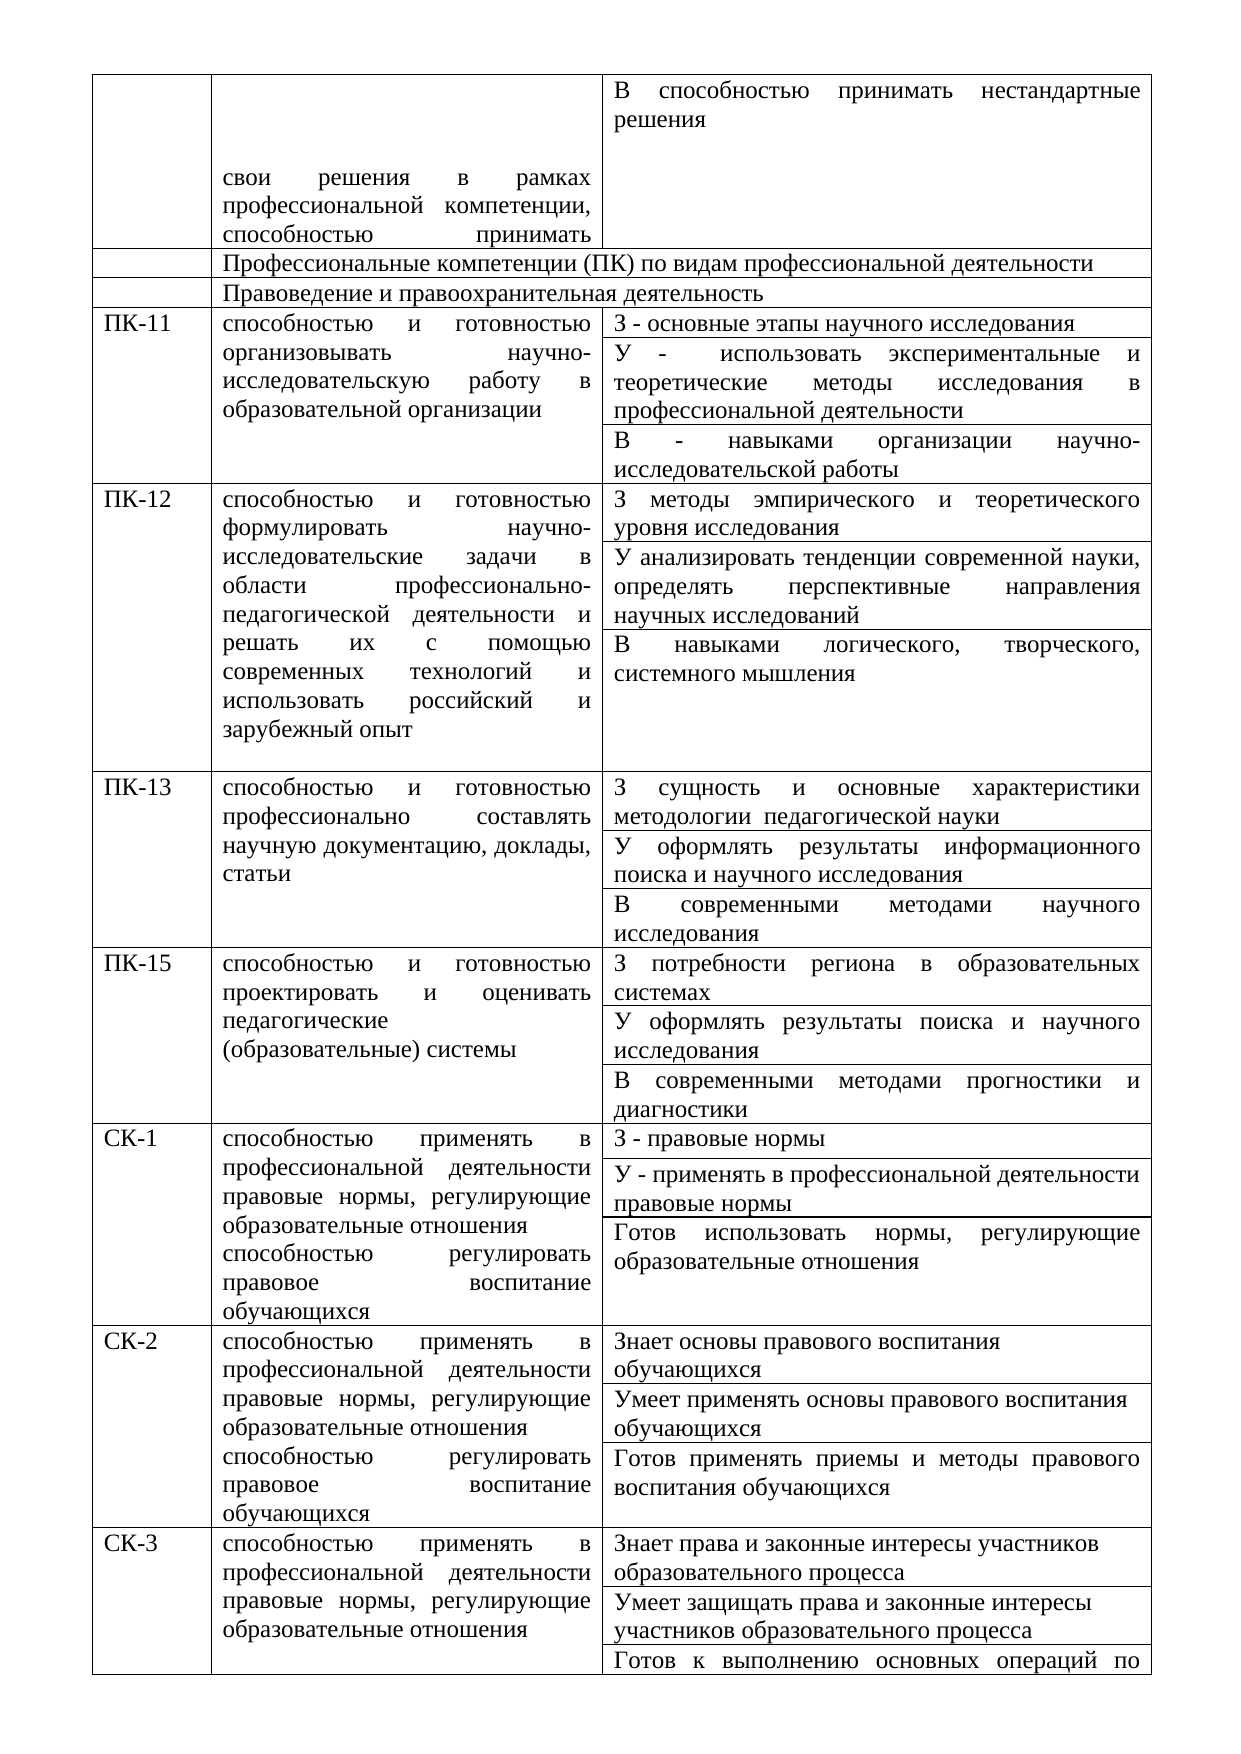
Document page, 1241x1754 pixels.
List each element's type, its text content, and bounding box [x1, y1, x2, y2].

table_cell Умеет защищать права и законные интересы участников образовательного процесса [603, 1587, 1151, 1644]
table_cell ПК-13 [93, 772, 211, 947]
table_cell способностью и готовностью профессионально составлять научную документацию, доклады, статьи [212, 772, 602, 947]
table_cell способностью применять в профессиональной деятельности правовые нормы, регулирующие образовательные отношения [212, 1528, 602, 1674]
table_cell У оформлять результаты информационного поиска и научного исследования [603, 831, 1151, 888]
table_cell способностью и готовностью организовывать научно-исследовательскую работу в образовательной организации [212, 308, 602, 483]
table_cell ПК-15 [93, 948, 211, 1122]
table_cell З сущность и основные характеристики методологии педагогической науки [603, 772, 1151, 830]
table_cell Профессиональные компетенции (ПК) по видам профессиональной деятельности [212, 249, 1151, 277]
table_cell [93, 278, 211, 307]
table_cell ПК-11 [93, 308, 211, 483]
table_cell З потребности региона в образовательных системах [603, 948, 1151, 1005]
table_cell способностью и готовностью проектировать и оценивать педагогические (образовательные) системы [212, 948, 602, 1122]
table_cell СК-2 [93, 1326, 211, 1527]
table_cell [93, 249, 211, 277]
table_cell Умеет применять основы правового воспитания обучающихся [603, 1384, 1151, 1442]
table_cell Знает основы правового воспитания обучающихся [603, 1326, 1151, 1383]
table_cell ПК-12 [93, 484, 211, 771]
table_cell В навыками логического, творческого, системного мышления [603, 630, 1151, 771]
table_cell У оформлять результаты поиска и научного исследования [603, 1006, 1151, 1064]
table_cell В - навыками организации научно-исследовательской работы [603, 425, 1151, 483]
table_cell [603, 1645, 1151, 1674]
table_cell В современными методами прогностики и диагностики [603, 1065, 1151, 1122]
table_cell У анализировать тенденции современной науки, определять перспективные направления научных исследований [603, 542, 1151, 628]
table_cell Готов применять приемы и методы правового воспитания обучающихся [603, 1443, 1151, 1527]
table_cell СК-3 [93, 1528, 211, 1674]
table_cell З - основные этапы научного исследования [603, 308, 1151, 337]
table_cell способностью применять в профессиональной деятельности правовые нормы, регулирующие образовательные отношения способностью регулировать правовое воспитание обучающихся [212, 1124, 602, 1325]
table_cell З методы эмпирического и теоретического уровня исследования [603, 484, 1151, 541]
table_cell З - правовые нормы [603, 1124, 1151, 1158]
table_cell СК-1 [93, 1124, 211, 1325]
table_cell способностью и готовностью формулировать научно-исследовательские задачи в области профессионально-педагогической деятельности и решать их с помощью современных технологий и использовать российский и зарубежный опыт [212, 484, 602, 771]
table_cell Знает права и законные интересы участников образовательного процесса [603, 1528, 1151, 1586]
table_cell Готов использовать нормы, регулирующие образовательные отношения [603, 1218, 1151, 1325]
table_cell У - применять в профессиональной деятельности правовые нормы [603, 1159, 1151, 1216]
table_cell У - использовать экспериментальные и теоретические методы исследования в профессиональной деятельности [603, 338, 1151, 424]
table_cell Правоведение и правоохранительная деятельность [212, 278, 1151, 307]
table_cell способностью применять в профессиональной деятельности правовые нормы, регулирующие образовательные отношения способностью регулировать правовое воспитание обучающихся [212, 1326, 602, 1527]
table_cell В способностью принимать нестандартные решения [603, 75, 1151, 247]
table_cell В современными методами научного исследования [603, 889, 1151, 947]
